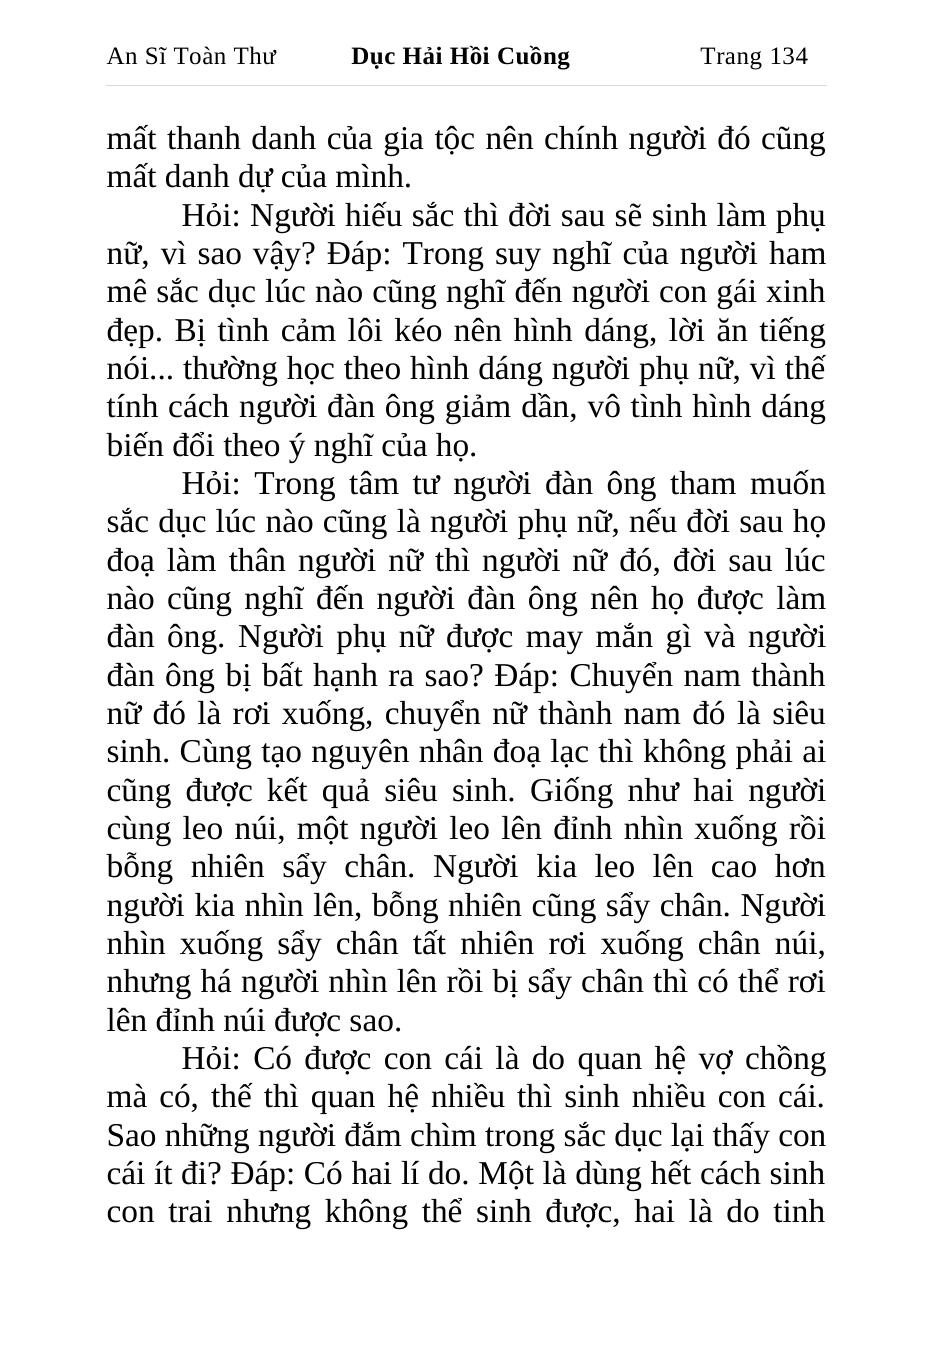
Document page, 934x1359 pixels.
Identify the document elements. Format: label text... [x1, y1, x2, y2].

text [106, 1038, 827, 1230]
text Hỏi: Người hiếu sắc thì đời sau sẽ sinh làm phụ nữ, vì sao vậy? Đáp: Trong suy nghĩ của người ham mê sắc dục lúc nào cũng nghĩ đến người con gái xinh đẹp. Bị tình cảm lôi kéo nên hình dáng, lời ăn tiếng nói... thường học theo hình dáng người phụ nữ, vì thế tính cách người đàn ông giảm dần, vô tình hình dáng biến đổi theo ý nghĩ của họ. [106, 195, 827, 463]
text Hỏi: Trong tâm tư người đàn ông tham muốn sắc dục lúc nào cũng là người phụ nữ, nếu đời sau họ đoạ làm thân người nữ thì người nữ đó, đời sau lúc nào cũng nghĩ đến người đàn ông nên họ được làm đàn ông. Người phụ nữ được may mắn gì và người đàn ông bị bất hạnh ra sao? Đáp: Chuyển nam thành nữ đó là rơi xuống, chuyển nữ thành nam đó là siêu sinh. Cùng tạo nguyên nhân đoạ lạc thì không phải ai cũng được kết quả siêu sinh. Giống như hai người cùng leo núi, một người leo lên đỉnh nhìn xuống rồi bỗng nhiên sẩy chân. Người kia leo lên cao hơn người kia nhìn lên, bỗng nhiên cũng sẩy chân. Người nhìn xuống sẩy chân tất nhiên rơi xuống chân núi, nhưng há người nhìn lên rồi bị sẩy chân thì có thể rơi lên đỉnh núi được sao. [106, 463, 827, 1038]
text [106, 118, 827, 195]
